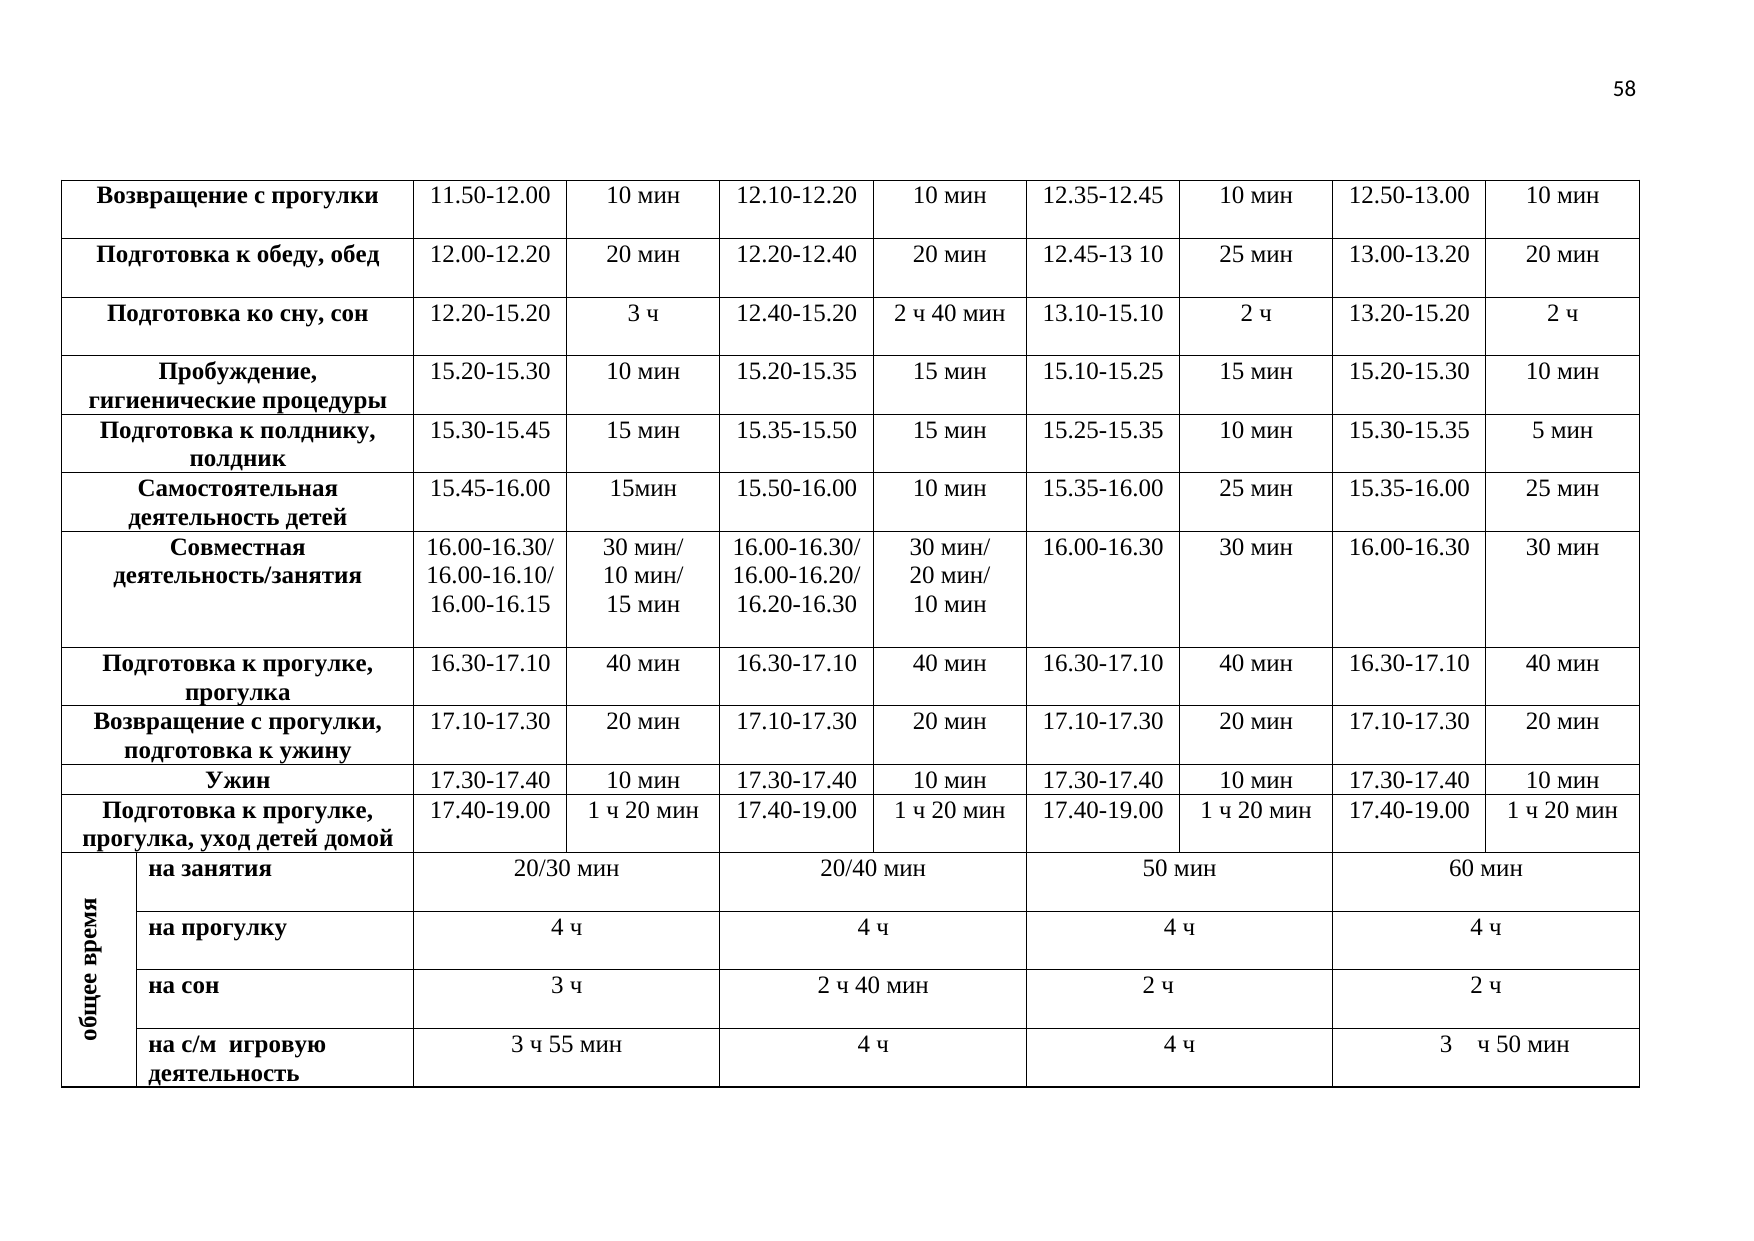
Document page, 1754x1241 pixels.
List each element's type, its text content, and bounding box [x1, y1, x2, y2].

table_cell 15.30-15.35 [1333, 415, 1485, 472]
table_cell 12.00-12.20 [414, 239, 566, 297]
table_cell 12.40-15.20 [720, 298, 873, 355]
table_cell 15.20-15.35 [720, 356, 873, 414]
table_cell 12.45-13 10 [1027, 239, 1179, 297]
table_cell 15 мин [1180, 356, 1332, 414]
table_cell Подготовка ко сну, сон [62, 298, 413, 355]
table_cell 2 ч [1333, 970, 1639, 1028]
table_cell 3 ч [414, 970, 719, 1028]
table_cell Возвращение с прогулки [62, 181, 413, 238]
table_cell 10 мин [1486, 765, 1639, 794]
table_cell 12.20-15.20 [414, 298, 566, 355]
table_cell 15.35-16.00 [1333, 473, 1485, 531]
table_cell 17.30-17.40 [1027, 765, 1179, 794]
table_cell 20 мин [1486, 706, 1639, 764]
table_cell 10 мин [567, 181, 719, 238]
table_cell на сон [137, 970, 413, 1028]
table_cell 30 мин [1486, 532, 1639, 647]
table_cell 10 мин [567, 356, 719, 414]
table_cell на с/м игровую деятельность [137, 1029, 413, 1086]
table_cell 16.30-17.10 [1027, 648, 1179, 705]
table_cell Подготовка к полднику, полдник [62, 415, 413, 472]
table_cell общее время [62, 853, 136, 1086]
table_cell Подготовка к обеду, обед [62, 239, 413, 297]
table_cell 17.40-19.00 [1027, 795, 1179, 852]
table_cell 1 ч 20 мин [874, 795, 1026, 852]
table_cell 16.00-16.30 [1333, 532, 1485, 647]
table_cell 13.00-13.20 [1333, 239, 1485, 297]
table_cell 1 ч 20 мин [1180, 795, 1332, 852]
table_cell 25 мин [1486, 473, 1639, 531]
table_cell 2 ч 40 мин [874, 298, 1026, 355]
table_cell 12.35-12.45 [1027, 181, 1179, 238]
table_cell 40 мин [567, 648, 719, 705]
table_cell 10 мин [1486, 181, 1639, 238]
table_cell Подготовка к прогулке, прогулка [62, 648, 413, 705]
table_cell 10 мин [1180, 181, 1332, 238]
table_cell 10 мин [874, 181, 1026, 238]
table_cell 12.50-13.00 [1333, 181, 1485, 238]
table_cell 2 ч [1027, 970, 1332, 1028]
table_cell 3 ч [567, 298, 719, 355]
table_cell на прогулку [137, 912, 413, 969]
table_cell 17.30-17.40 [720, 765, 873, 794]
table_cell 60 мин [1333, 853, 1639, 911]
table_cell Совместная деятельность/занятия [62, 532, 413, 647]
table_cell 15.20-15.30 [414, 356, 566, 414]
table_cell 13.10-15.10 [1027, 298, 1179, 355]
table_cell 20/30 мин [414, 853, 719, 911]
table_cell 2 ч [1180, 298, 1332, 355]
table_cell 4 ч [1027, 1029, 1332, 1086]
table_cell 10 мин [1180, 765, 1332, 794]
table_cell 16.00-16.30/ 16.00-16.10/ 16.00-16.15 [414, 532, 566, 647]
table_cell 20/40 мин [720, 853, 1026, 911]
table_cell 15.25-15.35 [1027, 415, 1179, 472]
table_cell 10 мин [567, 765, 719, 794]
table_cell 15.30-15.45 [414, 415, 566, 472]
table_cell 16.30-17.10 [1333, 648, 1485, 705]
table_cell 25 мин [1180, 473, 1332, 531]
table_cell 11.50-12.00 [414, 181, 566, 238]
table_cell 40 мин [1180, 648, 1332, 705]
table_cell 25 мин [1180, 239, 1332, 297]
table_cell 17.40-19.00 [414, 795, 566, 852]
table_cell 15 мин [874, 356, 1026, 414]
table_cell 20 мин [567, 239, 719, 297]
table_cell 17.40-19.00 [1333, 795, 1485, 852]
table_cell ч 50 мин [1333, 1029, 1639, 1086]
table_cell 17.30-17.40 [1333, 765, 1485, 794]
table_cell 15.45-16.00 [414, 473, 566, 531]
table_cell 50 мин [1027, 853, 1332, 911]
table_cell Возвращение с прогулки, подготовка к ужину [62, 706, 413, 764]
table_cell 13.20-15.20 [1333, 298, 1485, 355]
table_cell 17.10-17.30 [1333, 706, 1485, 764]
table_cell 30 мин/ 10 мин/ 15 мин [567, 532, 719, 647]
table_cell 17.40-19.00 [720, 795, 873, 852]
table_cell 2 ч [1486, 298, 1639, 355]
table_cell 17.30-17.40 [414, 765, 566, 794]
table_cell 20 мин [567, 706, 719, 764]
table_cell 3 ч 55 мин [414, 1029, 719, 1086]
table_cell 4 ч [720, 912, 1026, 969]
table_cell 4 ч [1333, 912, 1639, 969]
table_cell 4 ч [720, 1029, 1026, 1086]
table_cell 2 ч 40 мин [720, 970, 1026, 1028]
table_cell Самостоятельная деятельность детей [62, 473, 413, 531]
table_cell 17.10-17.30 [720, 706, 873, 764]
table_cell Подготовка к прогулке, прогулка, уход детей домой [62, 795, 413, 852]
table_cell 16.30-17.10 [720, 648, 873, 705]
table_cell 15.10-15.25 [1027, 356, 1179, 414]
table_cell 40 мин [874, 648, 1026, 705]
table_cell 10 мин [1486, 356, 1639, 414]
table_cell 16.00-16.30 [1027, 532, 1179, 647]
table_cell 15.35-15.50 [720, 415, 873, 472]
table_cell 17.10-17.30 [1027, 706, 1179, 764]
table_cell 30 мин [1180, 532, 1332, 647]
table_cell 20 мин [874, 706, 1026, 764]
table_cell 1 ч 20 мин [1486, 795, 1639, 852]
table_cell 10 мин [874, 473, 1026, 531]
table_cell 10 мин [874, 765, 1026, 794]
table_cell 5 мин [1486, 415, 1639, 472]
table_cell 16.00-16.30/ 16.00-16.20/ 16.20-16.30 [720, 532, 873, 647]
table_cell 20 мин [1180, 706, 1332, 764]
table_cell 4 ч [414, 912, 719, 969]
table_cell 1 ч 20 мин [567, 795, 719, 852]
table_cell 30 мин/ 20 мин/ 10 мин [874, 532, 1026, 647]
table_cell 15.35-16.00 [1027, 473, 1179, 531]
table_cell 15 мин [567, 415, 719, 472]
table_cell 15.50-16.00 [720, 473, 873, 531]
table_cell 17.10-17.30 [414, 706, 566, 764]
table_cell 40 мин [1486, 648, 1639, 705]
table_cell 15мин [567, 473, 719, 531]
table_cell 16.30-17.10 [414, 648, 566, 705]
table_cell на занятия [137, 853, 413, 911]
table_cell 12.20-12.40 [720, 239, 873, 297]
table_cell Пробуждение, гигиенические процедуры [62, 356, 413, 414]
table_cell 20 мин [1486, 239, 1639, 297]
table_cell 15.20-15.30 [1333, 356, 1485, 414]
table_cell Ужин [62, 765, 413, 794]
table_cell 12.10-12.20 [720, 181, 873, 238]
table_cell 20 мин [874, 239, 1026, 297]
table_cell 15 мин [874, 415, 1026, 472]
table_cell 4 ч [1027, 912, 1332, 969]
table_cell 10 мин [1180, 415, 1332, 472]
